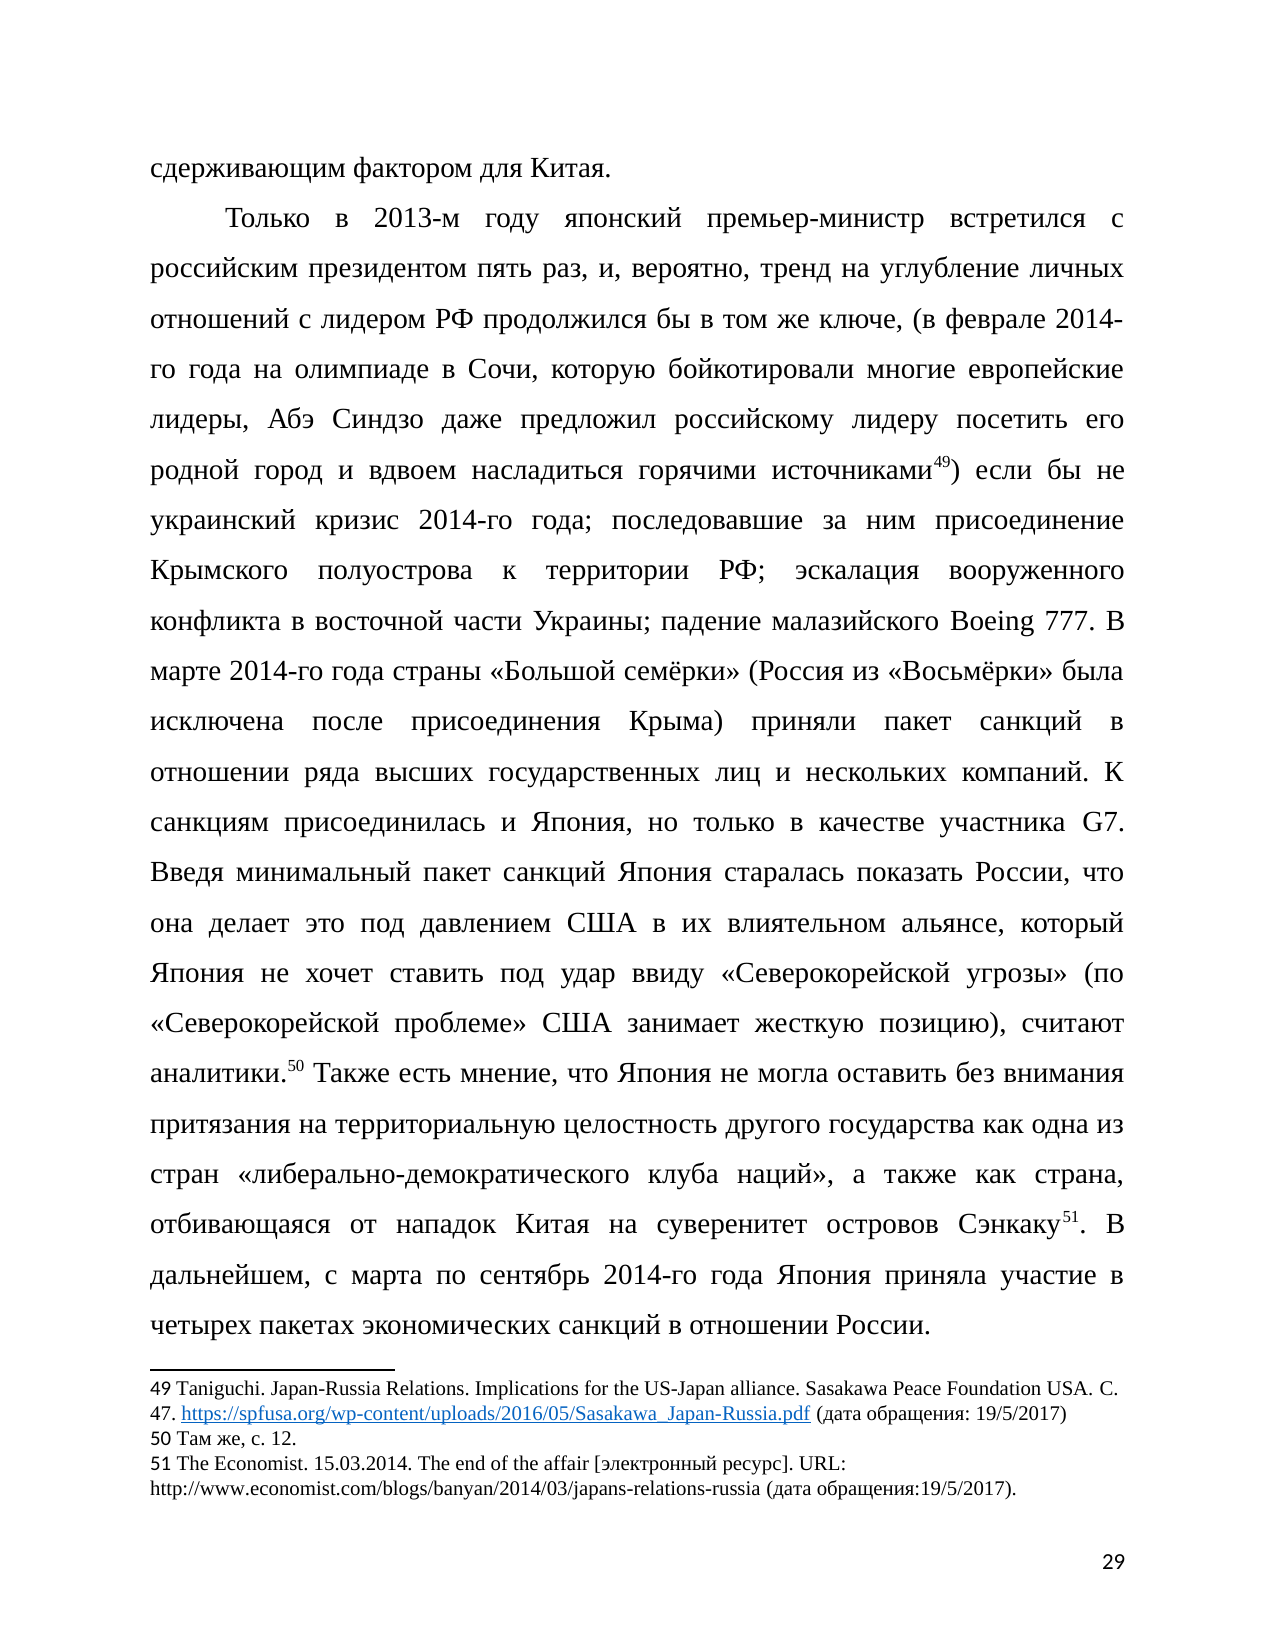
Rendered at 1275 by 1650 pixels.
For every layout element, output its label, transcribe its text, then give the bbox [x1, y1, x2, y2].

text Только в 2013-м году японский премьер-министр встретился с российским президентом пять раз, и, вероятно, тренд на углубление личных отношений с лидером РФ продолжился бы в том же ключе, (в феврале 2014-го года на олимпиаде в Сочи, которую бойкотировали многие европейские лидеры, Абэ Синдзо даже предложил российскому лидеру посетить его родной город и вдвоем насладиться горячими источниками) если бы не украинский кризис 2014-го года; последовавшие за ним присоединение Крымского полуострова к территории РФ; эскалация вооруженного конфликта в восточной части Украины; падение малазийского Boeing 777. В марте 2014-го года страны «Большой семёрки» (Россия из «Восьмёрки» была исключена после присоединения Крыма) приняли пакет санкций в отношении ряда высших государственных лиц и нескольких компаний. К санкциям присоединилась и Япония, но только в качестве участника G7. Введя минимальный пакет санкций Япония старалась показать России, что она делает это под давлением США в их влиятельном альянсе, который Япония не хочет ставить под удар ввиду «Северокорейской угрозы» (по «Северокорейской проблеме» США занимает жесткую позицию), считают аналитики. Также есть мнение, что Япония не могла оставить без внимания притязания на территориальную целостность другого государства как одна из стран «либерально-демократического клуба наций», а также как страна, отбивающаяся от нападок Китая на суверенитет островов Сэнкаку. В дальнейшем, с марта по сентябрь 2014-го года Япония приняла участие в четырех пакетах экономических санкций в отношении России. [150, 200, 1125, 1341]
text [150, 150, 1125, 183]
